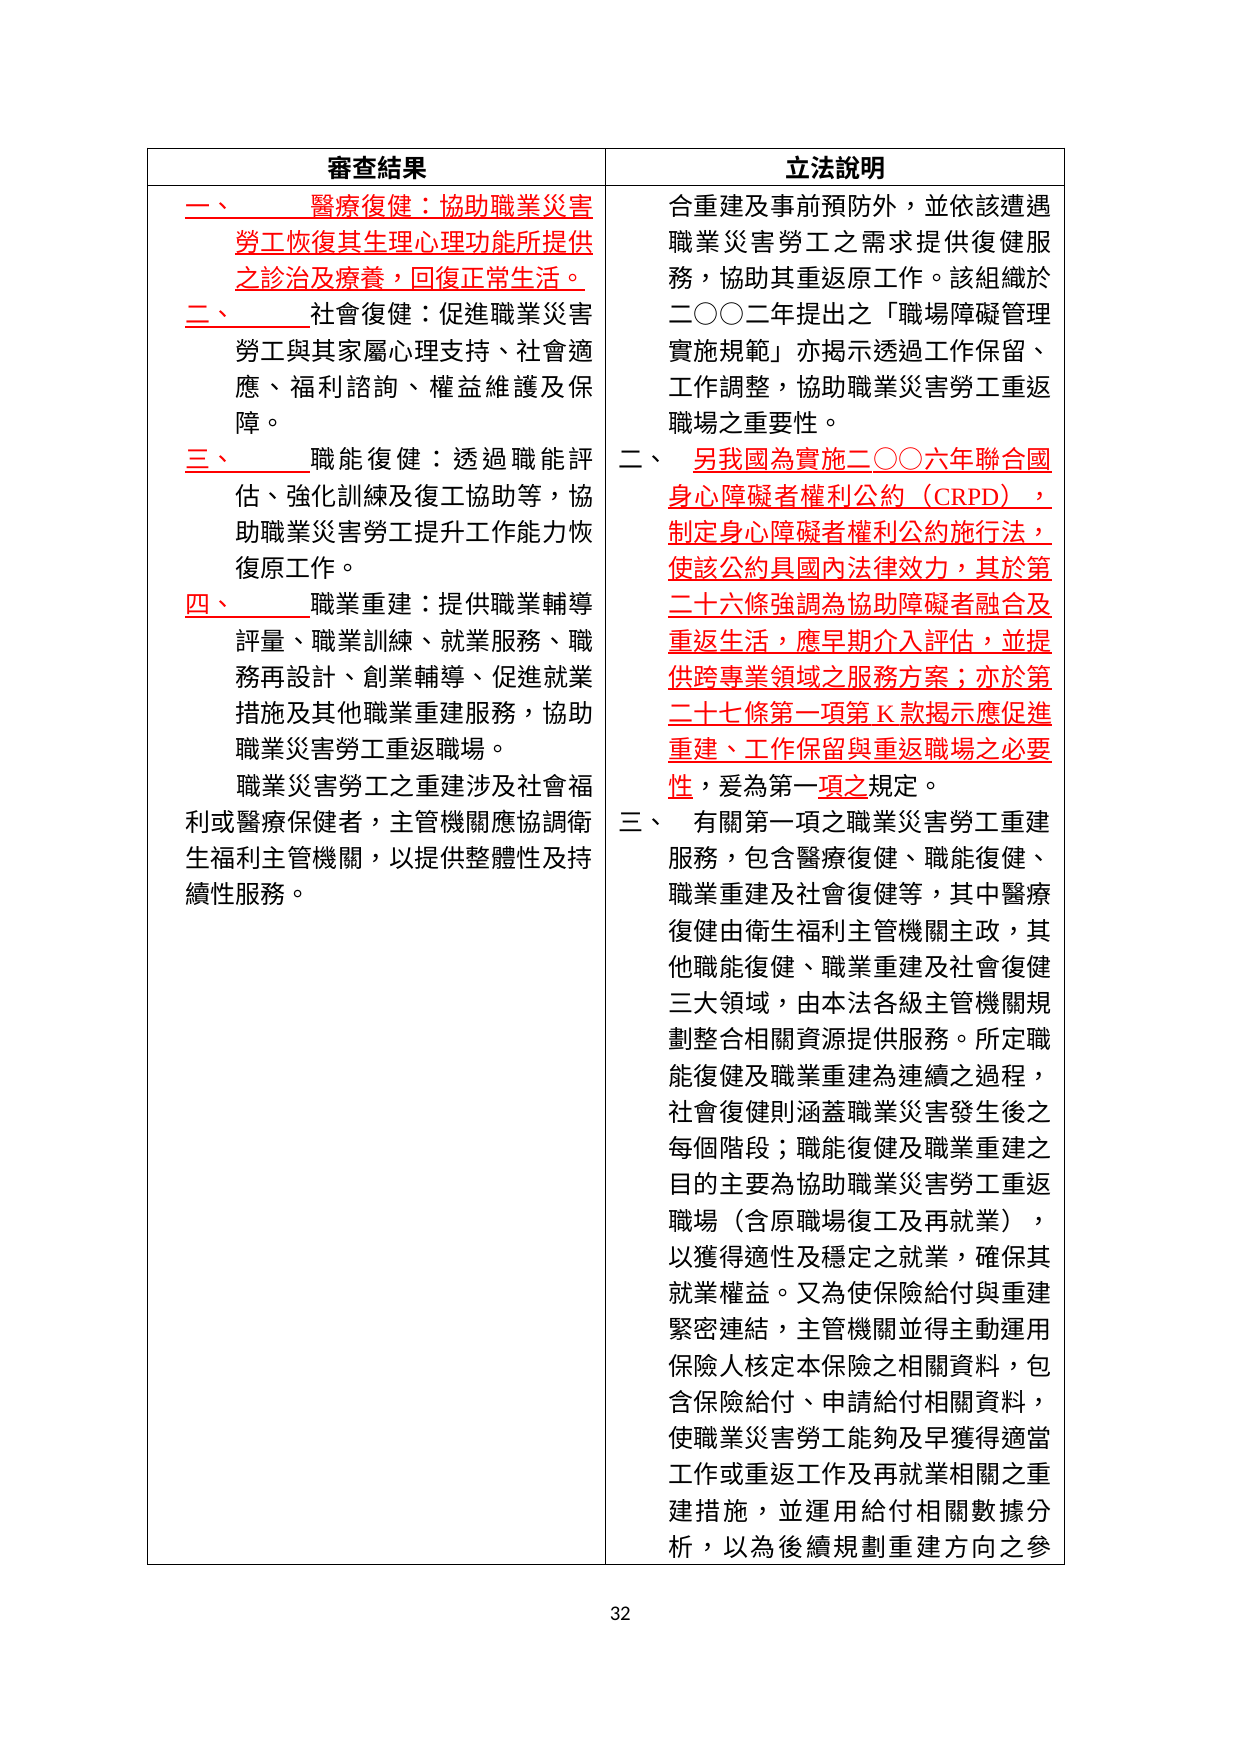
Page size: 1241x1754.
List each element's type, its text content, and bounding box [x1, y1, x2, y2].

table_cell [148, 186, 605, 1563]
table_header 立法說明 [606, 149, 1064, 185]
table_header 審查結果 [148, 149, 605, 185]
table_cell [606, 186, 1064, 1563]
